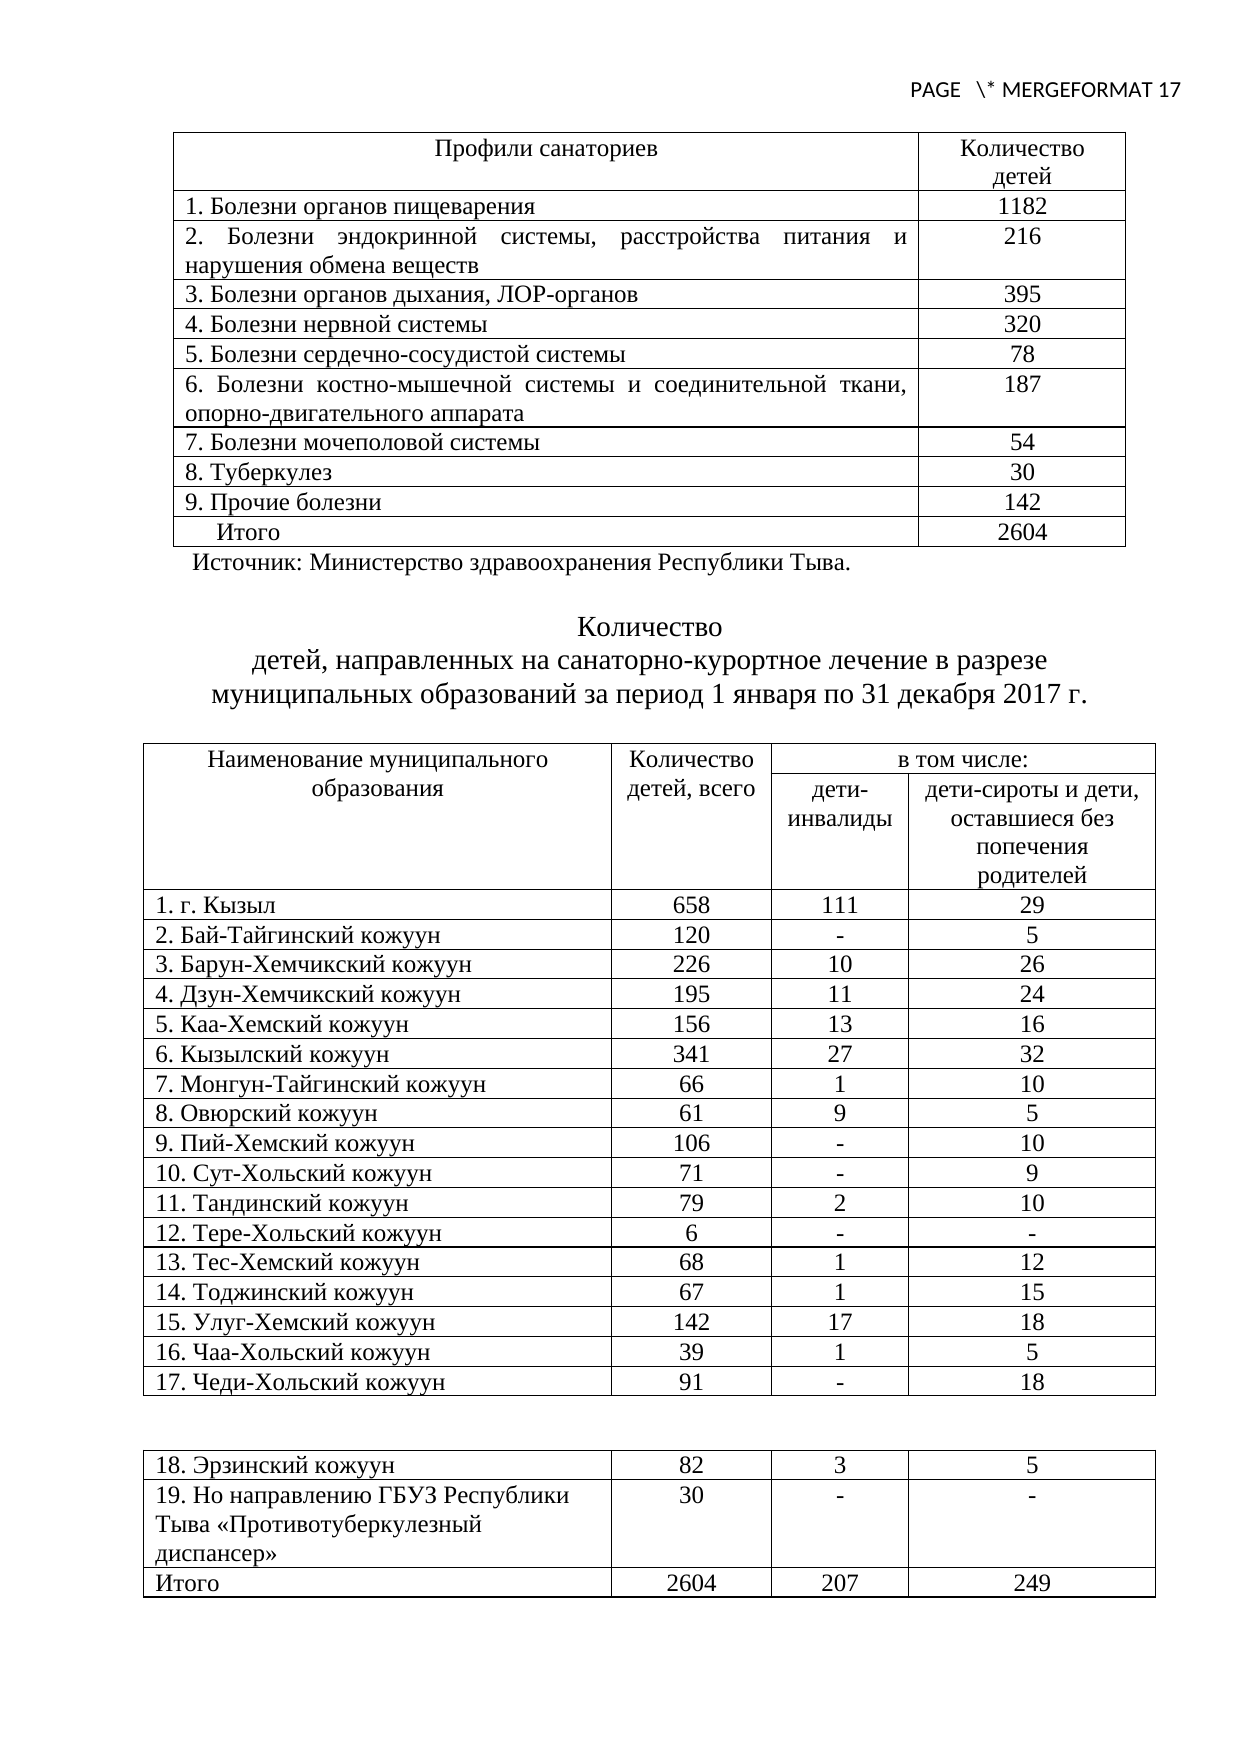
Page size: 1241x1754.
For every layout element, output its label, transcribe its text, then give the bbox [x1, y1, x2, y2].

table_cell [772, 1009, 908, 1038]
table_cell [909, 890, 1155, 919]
table_header в том числе: [772, 744, 1155, 773]
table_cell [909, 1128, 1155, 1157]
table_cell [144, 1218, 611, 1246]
table_header Наименование муниципального образования [144, 744, 611, 889]
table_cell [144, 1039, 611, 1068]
table_cell 4. Болезни нервной системы [174, 309, 918, 338]
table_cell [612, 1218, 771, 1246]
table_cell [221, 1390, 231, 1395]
table_cell 3. Болезни органов дыхания, ЛОР-органов [174, 280, 918, 308]
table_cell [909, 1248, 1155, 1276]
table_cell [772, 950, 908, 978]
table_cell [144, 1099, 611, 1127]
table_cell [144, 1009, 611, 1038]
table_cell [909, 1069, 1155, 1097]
table_cell 30 [919, 457, 1125, 486]
table_cell 1182 [919, 191, 1125, 220]
table_header Количество детей [919, 133, 1125, 190]
table_cell 6. Болезни костно-мышечной системы и соединительной ткани, опорно-двигательного аппарата [174, 369, 918, 426]
table_cell 2. Болезни эндокринной системы, расстройства питания и нарушения обмена веществ [174, 221, 918, 278]
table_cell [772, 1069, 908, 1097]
table_cell 395 [919, 280, 1125, 308]
table_header Количество детей, всего [612, 744, 771, 889]
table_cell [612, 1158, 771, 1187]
text детей, направленных на санаторно-курортное лечение в разрезе [118, 642, 1181, 676]
table_cell 8. Туберкулез [174, 457, 918, 486]
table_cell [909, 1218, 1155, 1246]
text Источник: Министерство здравоохранения Республики Тыва. [118, 547, 1181, 575]
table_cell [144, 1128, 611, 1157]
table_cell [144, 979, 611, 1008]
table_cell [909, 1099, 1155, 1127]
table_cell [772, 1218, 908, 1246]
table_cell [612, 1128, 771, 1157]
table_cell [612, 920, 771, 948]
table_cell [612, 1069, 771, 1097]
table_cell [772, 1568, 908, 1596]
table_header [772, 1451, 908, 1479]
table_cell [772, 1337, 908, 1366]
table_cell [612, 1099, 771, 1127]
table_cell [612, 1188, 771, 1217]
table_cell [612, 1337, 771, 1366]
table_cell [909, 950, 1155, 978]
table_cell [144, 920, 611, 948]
table_cell 78 [919, 339, 1125, 368]
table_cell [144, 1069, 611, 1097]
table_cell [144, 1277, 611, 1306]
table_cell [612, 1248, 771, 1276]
table_cell 187 [919, 369, 1125, 426]
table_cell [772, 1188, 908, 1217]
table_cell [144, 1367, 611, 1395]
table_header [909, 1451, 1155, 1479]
table_cell 54 [919, 428, 1125, 456]
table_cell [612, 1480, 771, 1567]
text муниципальных образований за период 1 января по 31 декабря 2017 г. [118, 676, 1181, 709]
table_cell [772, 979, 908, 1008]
table_cell 7. Болезни мочеполовой системы [174, 428, 918, 456]
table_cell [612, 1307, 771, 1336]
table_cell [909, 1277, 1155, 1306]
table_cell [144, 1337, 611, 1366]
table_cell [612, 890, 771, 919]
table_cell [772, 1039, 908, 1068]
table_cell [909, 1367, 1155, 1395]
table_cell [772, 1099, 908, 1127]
table_cell Итого [174, 517, 918, 546]
table_cell 5. Болезни сердечно-сосудистой системы [174, 339, 918, 368]
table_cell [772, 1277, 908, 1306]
table_cell дети-сироты и дети, оставшиеся без попечения родителей [909, 774, 1155, 889]
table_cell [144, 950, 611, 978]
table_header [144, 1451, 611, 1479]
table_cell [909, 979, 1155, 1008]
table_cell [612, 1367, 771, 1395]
table_cell 320 [919, 309, 1125, 338]
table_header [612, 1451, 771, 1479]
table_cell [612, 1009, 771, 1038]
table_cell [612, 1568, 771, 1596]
table_cell 9. Прочие болезни [174, 487, 918, 516]
table_cell дети-инвалиды [772, 774, 908, 889]
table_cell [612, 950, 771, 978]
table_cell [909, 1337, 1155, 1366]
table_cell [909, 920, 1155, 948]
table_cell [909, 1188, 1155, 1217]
table_cell 1. г. Кызыл [144, 890, 611, 919]
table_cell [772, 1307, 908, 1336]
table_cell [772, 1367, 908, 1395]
text Количество [118, 609, 1181, 642]
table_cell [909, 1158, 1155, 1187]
table_cell 142 [919, 487, 1125, 516]
table_header Профили санаториев [174, 133, 918, 190]
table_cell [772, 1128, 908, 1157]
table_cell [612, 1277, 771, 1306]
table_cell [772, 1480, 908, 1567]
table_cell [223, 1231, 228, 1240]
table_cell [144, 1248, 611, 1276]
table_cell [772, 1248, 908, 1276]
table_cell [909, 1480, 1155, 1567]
table_cell 2604 [919, 517, 1125, 546]
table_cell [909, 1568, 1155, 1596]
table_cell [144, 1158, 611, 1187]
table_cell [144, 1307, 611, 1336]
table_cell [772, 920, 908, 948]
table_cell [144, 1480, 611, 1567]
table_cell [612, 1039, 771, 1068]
table_cell 1. Болезни органов пищеварения [174, 191, 918, 220]
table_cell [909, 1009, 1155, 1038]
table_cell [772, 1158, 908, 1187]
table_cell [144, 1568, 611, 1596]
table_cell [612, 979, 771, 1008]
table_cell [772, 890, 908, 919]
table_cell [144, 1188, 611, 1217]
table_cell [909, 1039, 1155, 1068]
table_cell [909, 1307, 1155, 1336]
table_cell 216 [919, 221, 1125, 278]
